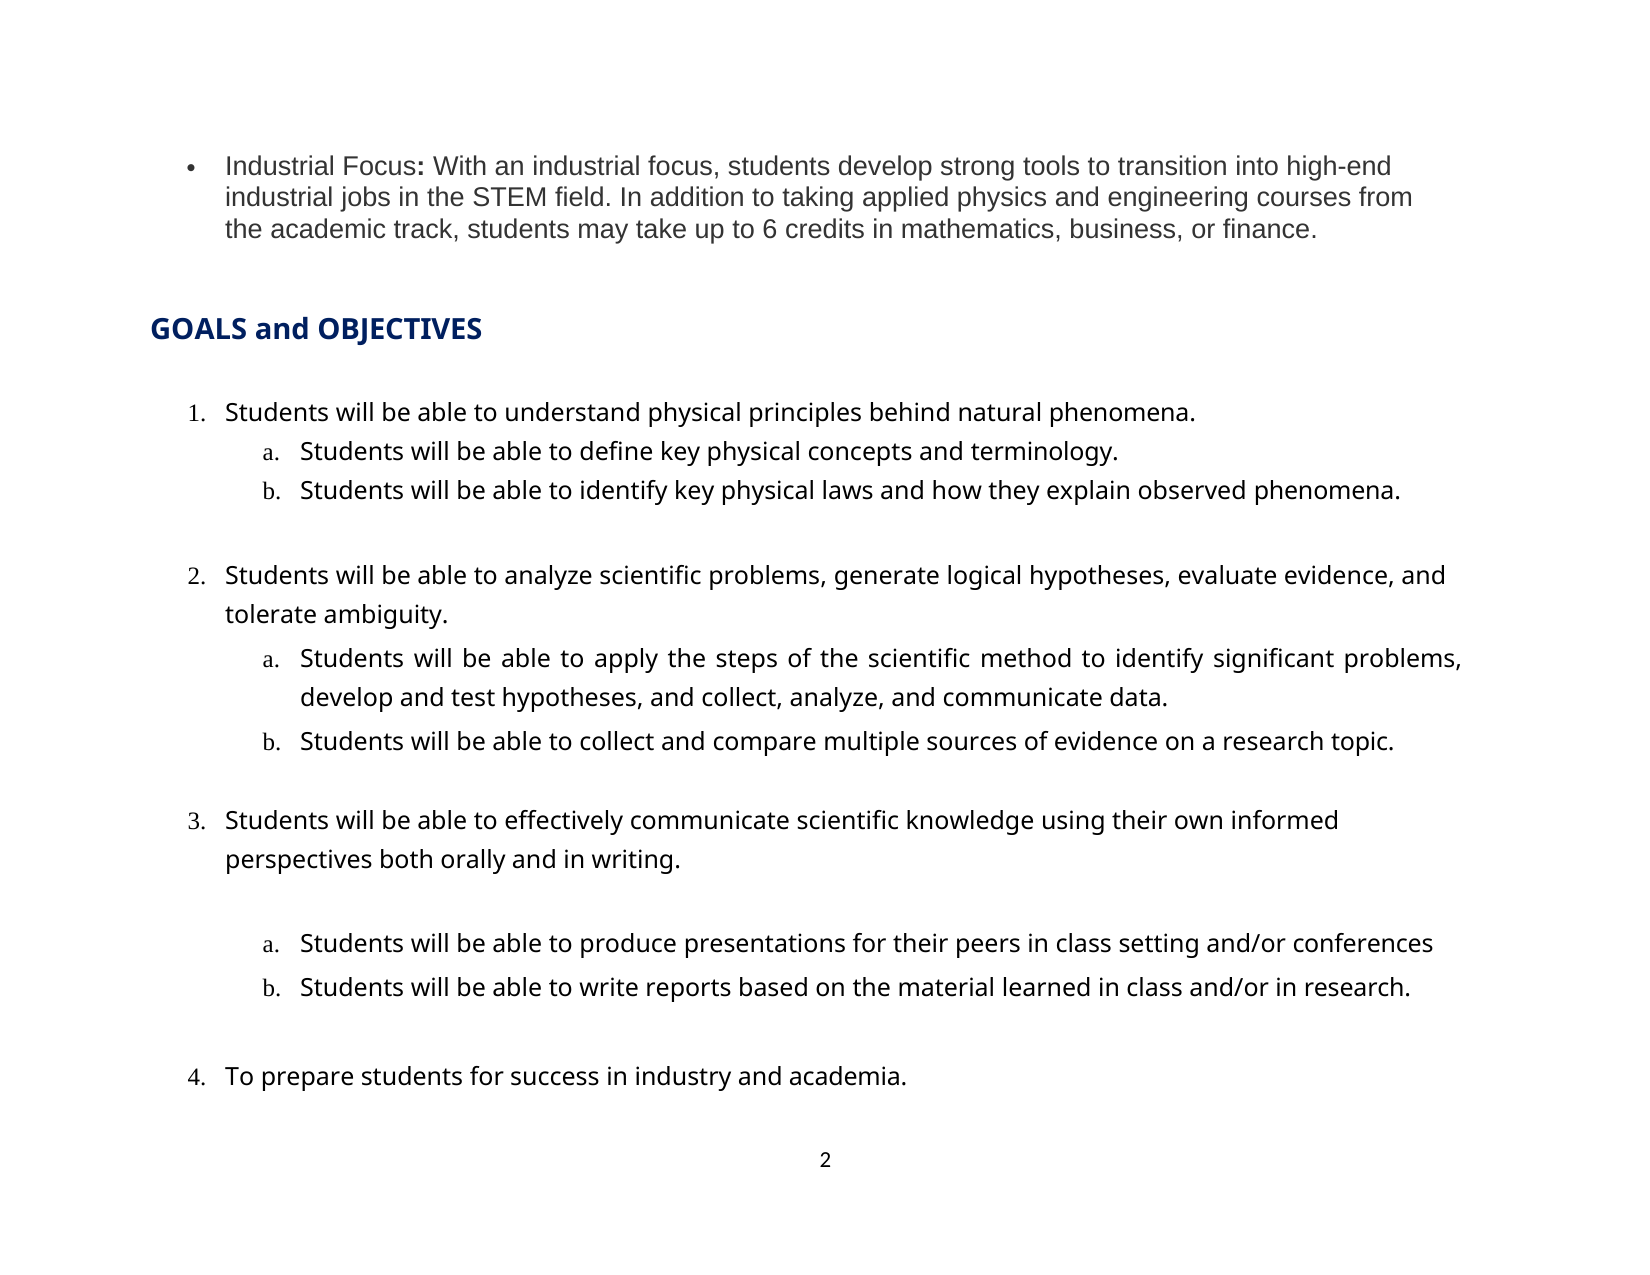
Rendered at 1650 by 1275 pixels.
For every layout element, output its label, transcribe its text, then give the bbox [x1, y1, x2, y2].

list Students will be able to define key physical concepts and terminology. [262, 434, 1564, 468]
list Students will be able to understand physical principles behind natural phenomena. [187, 395, 1564, 429]
list Students will be able to identify key physical laws and how they explain observed phenomena. [262, 473, 1564, 507]
list Students will be able to produce presentations for their peers in class setting and/or conferences [262, 926, 1564, 960]
list Industrial Focus: With an industrial focus, students develop strong tools to transition into high-end industrial jobs in the STEM field. In addition to taking applied physics and engineering courses from the academic track, students may take up to 6 credits in mathematics, business, or finance. [187, 150, 1458, 244]
list To prepare students for success in industry and academia. [187, 1059, 1564, 1093]
list Students will be able to apply the steps of the scientific method to identify significant problems, develop and test hypotheses, and collect, analyze, and communicate data. [262, 640, 1495, 714]
list Students will be able to analyze scientific problems, generate logical hypotheses, evaluate evidence, and tolerate ambiguity. [187, 558, 1495, 631]
list Students will be able to effectively communicate scientific knowledge using their own informed perspectives both orally and in writing. [187, 802, 1376, 876]
list Students will be able to collect and compare multiple sources of evidence on a research topic. [262, 723, 1564, 757]
list Students will be able to write reports based on the material learned in class and/or in research. [262, 969, 1564, 1003]
subtitle GOALS and OBJECTIVES [150, 308, 1564, 348]
